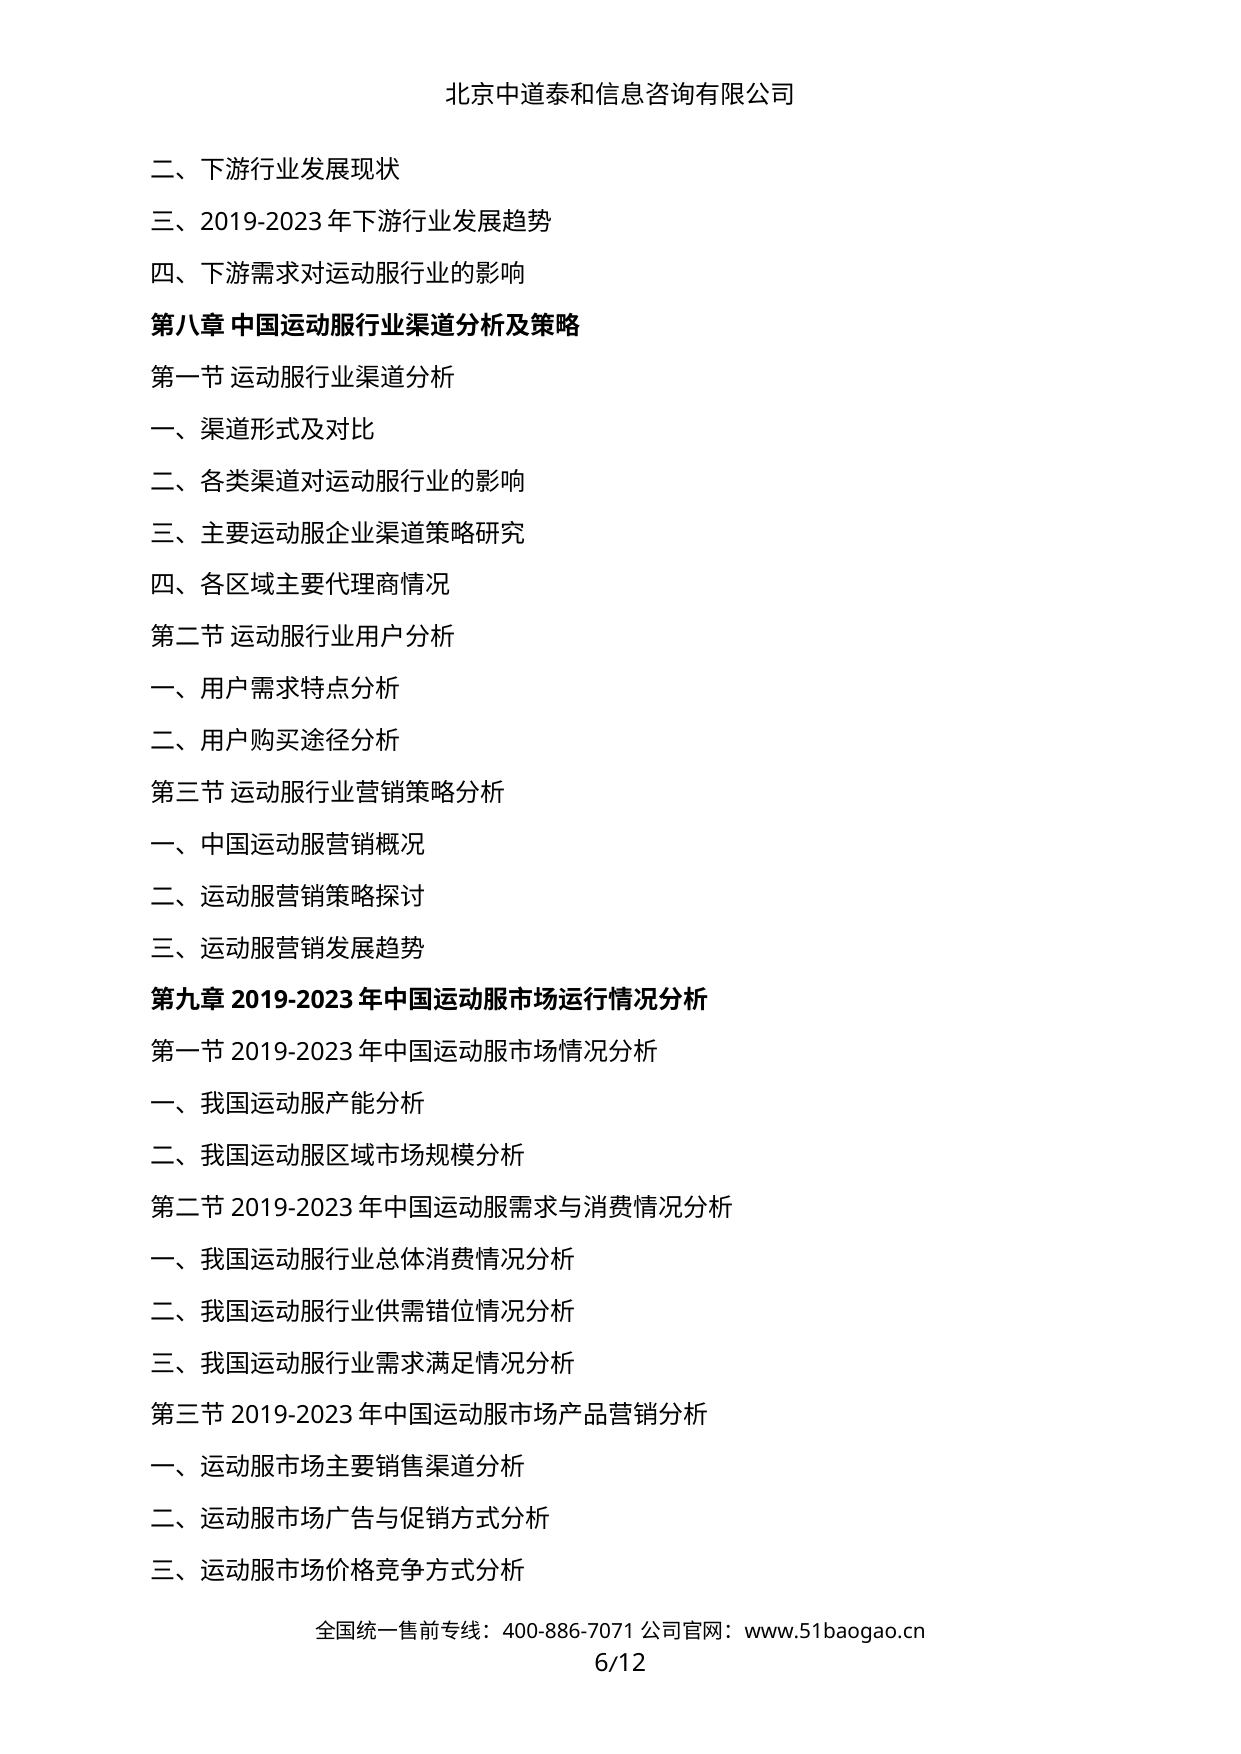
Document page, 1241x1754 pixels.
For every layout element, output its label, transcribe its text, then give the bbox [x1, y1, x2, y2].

text 一、我国运动服产能分析 [150, 1084, 1090, 1120]
text 四、各区域主要代理商情况 [150, 565, 1090, 601]
text 第二节 运动服行业用户分析 [150, 617, 1090, 653]
text 三、2019-2023年下游行业发展趋势 [150, 202, 1090, 238]
text 二、我国运动服行业供需错位情况分析 [150, 1291, 1090, 1327]
text 四、下游需求对运动服行业的影响 [150, 254, 1090, 290]
text 一、中国运动服营销概况 [150, 824, 1090, 861]
text 第一节 运动服行业渠道分析 [150, 357, 1090, 394]
text 第八章 中国运动服行业渠道分析及策略 [150, 306, 1090, 342]
text 第三节 2019-2023年中国运动服市场产品营销分析 [150, 1395, 1090, 1431]
text 第一节 2019-2023年中国运动服市场情况分析 [150, 1032, 1090, 1068]
text 二、各类渠道对运动服行业的影响 [150, 461, 1090, 497]
text 二、下游行业发展现状 [150, 150, 1090, 186]
text 一、我国运动服行业总体消费情况分析 [150, 1239, 1090, 1276]
text 第二节 2019-2023年中国运动服需求与消费情况分析 [150, 1187, 1090, 1224]
text 一、运动服市场主要销售渠道分析 [150, 1447, 1090, 1483]
text 三、主要运动服企业渠道策略研究 [150, 513, 1090, 549]
text 一、用户需求特点分析 [150, 669, 1090, 705]
text 三、运动服营销发展趋势 [150, 928, 1090, 964]
text 二、我国运动服区域市场规模分析 [150, 1136, 1090, 1172]
text 一、渠道形式及对比 [150, 409, 1090, 446]
text 第九章 2019-2023年中国运动服市场运行情况分析 [150, 980, 1090, 1016]
text 第三节 运动服行业营销策略分析 [150, 772, 1090, 809]
text 三、我国运动服行业需求满足情况分析 [150, 1343, 1090, 1379]
text 二、用户购买途径分析 [150, 721, 1090, 757]
text 三、运动服市场价格竞争方式分析 [150, 1551, 1090, 1587]
text 二、运动服营销策略探讨 [150, 876, 1090, 912]
text 二、运动服市场广告与促销方式分析 [150, 1499, 1090, 1535]
